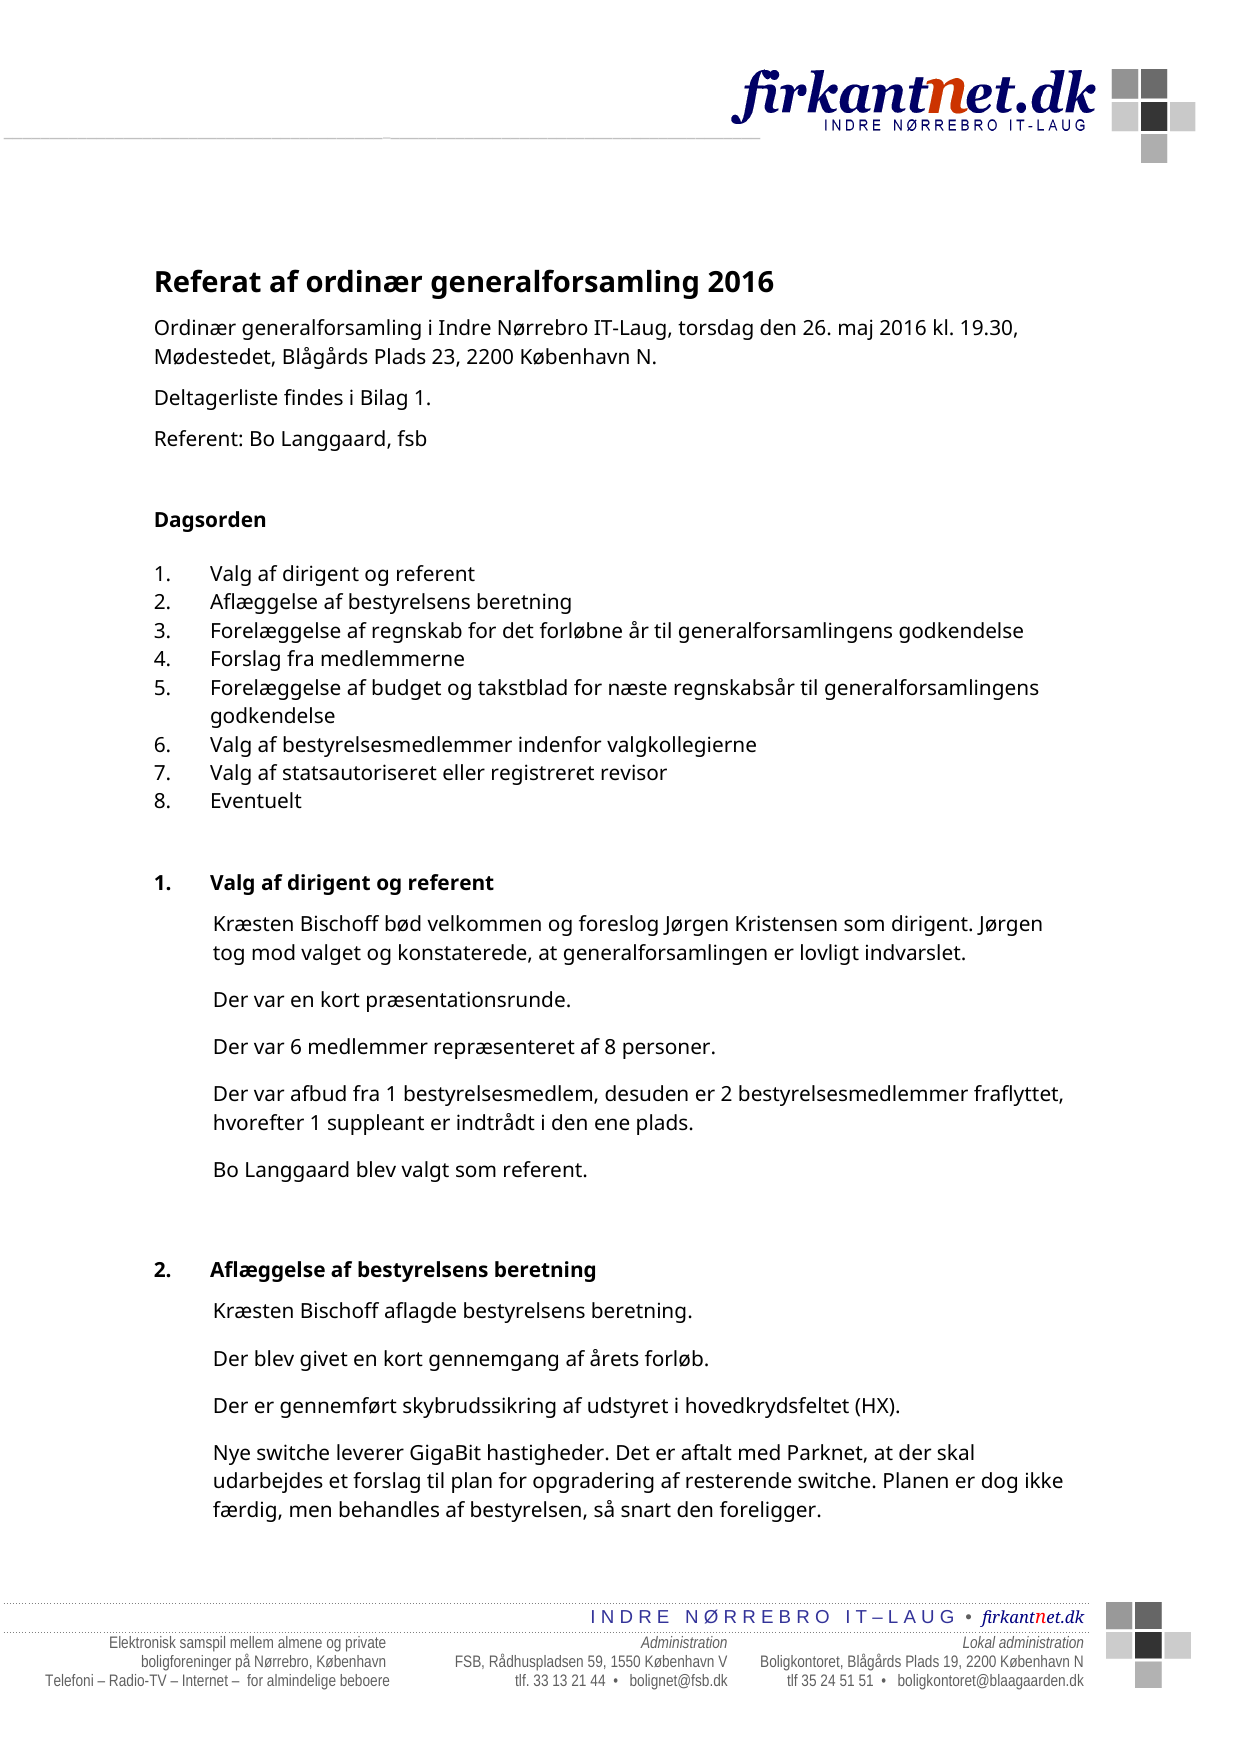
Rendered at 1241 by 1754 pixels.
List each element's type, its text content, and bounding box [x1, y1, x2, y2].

text Der var afbud fra 1 bestyrelsesmedlem, desuden er 2 bestyrelsesmedlemmer fraflyttet, hvorefter 1 suppleant er indtrådt i den ene plads. [213, 1079, 1072, 1136]
text Der blev givet en kort gennemgang af årets forløb. [213, 1344, 1072, 1372]
subtitle Valg af dirigent og referent [153, 868, 1134, 897]
text 6. Valg af bestyrelsesmedlemmer indenfor valgkollegierne [153, 730, 1134, 758]
picture [1106, 1602, 1191, 1688]
text 7. Valg af statsautoriseret eller registreret revisor [153, 758, 1134, 787]
text Bo Langgaard blev valgt som referent. [213, 1155, 1072, 1183]
text Der var en kort præsentationsrunde. [213, 985, 1072, 1013]
text Deltagerliste findes i Bilag 1. [153, 383, 1134, 411]
text 2. Aflæggelse af bestyrelsens beretning [153, 587, 1134, 616]
subtitle Aflæggelse af bestyrelsens beretning [153, 1256, 1134, 1284]
text 4. Forslag fra medlemmerne [153, 644, 1134, 673]
text Der er gennemført skybrudssikring af udstyret i hovedkrydsfeltet (HX). [213, 1391, 1072, 1419]
text 8. Eventuelt [153, 787, 1134, 815]
text 1. Valg af dirigent og referent [153, 559, 1134, 587]
text Referent: Bo Langgaard, fsb [153, 424, 1134, 452]
text 3. Forelæggelse af regnskab for det forløbne år til generalforsamlingens godkendelse [153, 616, 1134, 644]
title Referat af ordinær generalforsamling 2016 [153, 261, 1134, 301]
text Ordinær generalforsamling i Indre Nørrebro IT-Laug, torsdag den 26. maj 2016 kl. 19.30, Mødestedet, Blågårds Plads 23, 2200 København N. [153, 313, 1134, 370]
text Kræsten Bischoff bød velkommen og foreslog Jørgen Kristensen som dirigent. Jørgen tog mod valget og konstaterede, at generalforsamlingen er lovligt indvarslet. [213, 909, 1072, 966]
text 5. Forelæggelse af budget og takstblad for næste regnskabsår til generalforsamlingens godkendelse [153, 673, 1134, 730]
text Nye switche leverer GigaBit hastigheder. Det er aftalt med Parknet, at der skal udarbejdes et forslag til plan for opgradering af resterende switche. Planen er dog ikke færdig, men behandles af bestyrelsen, så snart den foreligger. [213, 1438, 1072, 1523]
text Der var 6 medlemmer repræsenteret af 8 personer. [213, 1032, 1072, 1061]
text Kræsten Bischoff aflagde bestyrelsens beretning. [213, 1297, 1072, 1325]
picture [731, 69, 1196, 163]
subtitle Dagsorden [153, 506, 1134, 534]
